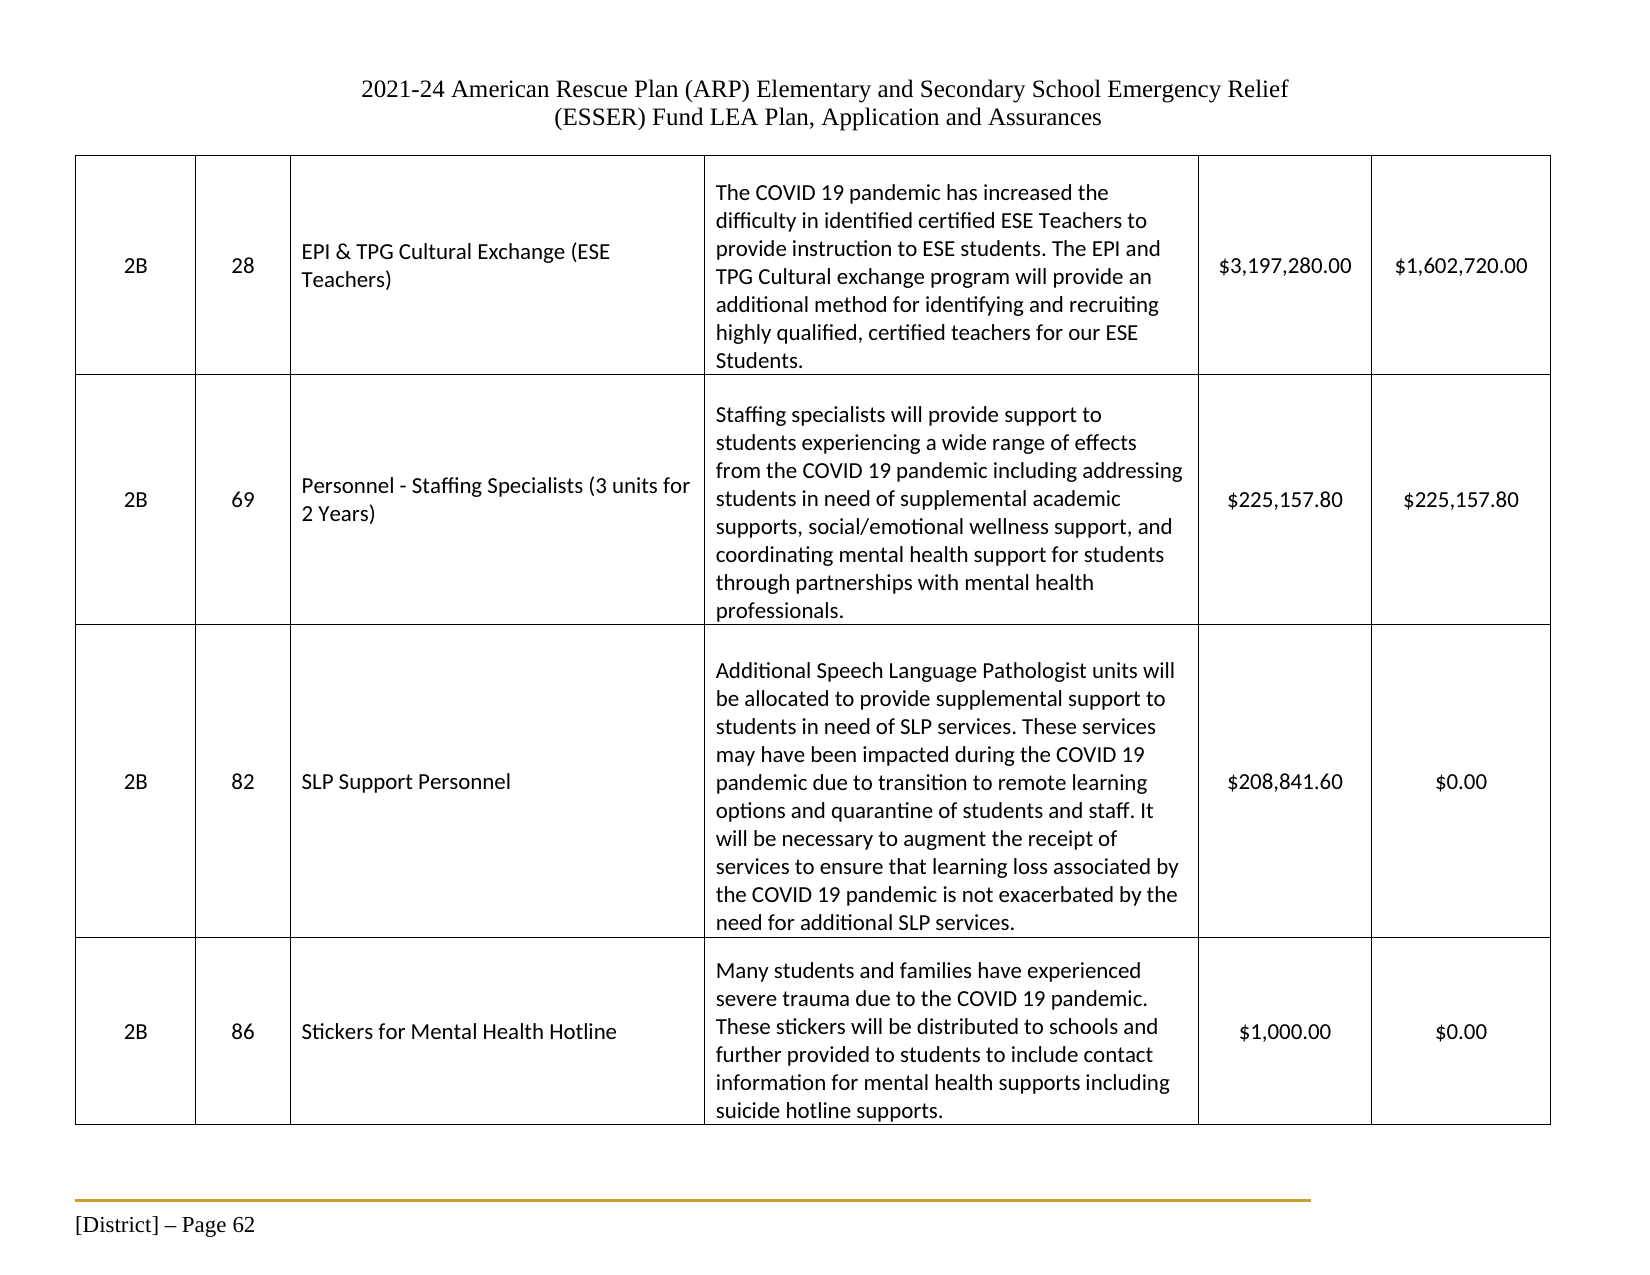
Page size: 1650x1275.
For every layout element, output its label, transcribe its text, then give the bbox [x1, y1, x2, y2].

table_cell 2B [76, 156, 195, 374]
table_cell $225,157.80 [1372, 375, 1550, 624]
table_cell 69 [196, 375, 290, 624]
table_cell $3,197,280.00 [1199, 156, 1371, 374]
table_cell $1,602,720.00 [1372, 156, 1550, 374]
table_cell The COVID 19 pandemic has increased the difficulty in identified certified ESE Teachers to provide instruction to ESE students. The EPI and TPG Cultural exchange program will provide an additional method for identifying and recruiting highly qualified, certified teachers for our ESE Students. [705, 156, 1198, 374]
table_cell 2B [76, 938, 195, 1124]
table_cell $208,841.60 [1199, 625, 1371, 937]
table_cell 86 [196, 938, 290, 1124]
table_cell EPI & TPG Cultural Exchange (ESE Teachers) [291, 156, 704, 374]
table_cell Many students and families have experienced severe trauma due to the COVID 19 pandemic. These stickers will be distributed to schools and further provided to students to include contact information for mental health supports including suicide hotline supports. [705, 938, 1198, 1124]
table_cell $1,000.00 [1199, 938, 1371, 1124]
table_cell 2B [76, 625, 195, 937]
table_cell 82 [196, 625, 290, 937]
table_cell Stickers for Mental Health Hotline [291, 938, 704, 1124]
table_cell 28 [196, 156, 290, 374]
table_cell Personnel - Staffing Specialists (3 units for 2 Years) [291, 375, 704, 624]
table_cell $225,157.80 [1199, 375, 1371, 624]
table_cell $0.00 [1372, 938, 1550, 1124]
table_cell SLP Support Personnel [291, 625, 704, 937]
table_cell Additional Speech Language Pathologist units will be allocated to provide supplemental support to students in need of SLP services. These services may have been impacted during the COVID 19 pandemic due to transition to remote learning options and quarantine of students and staff. It will be necessary to augment the receipt of services to ensure that learning loss associated by the COVID 19 pandemic is not exacerbated by the need for additional SLP services. [705, 625, 1198, 937]
table_cell Staffing specialists will provide support to students experiencing a wide range of effects from the COVID 19 pandemic including addressing students in need of supplemental academic supports, social/emotional wellness support, and coordinating mental health support for students through partnerships with mental health professionals. [705, 375, 1198, 624]
table_cell $0.00 [1372, 625, 1550, 937]
table_cell 2B [76, 375, 195, 624]
